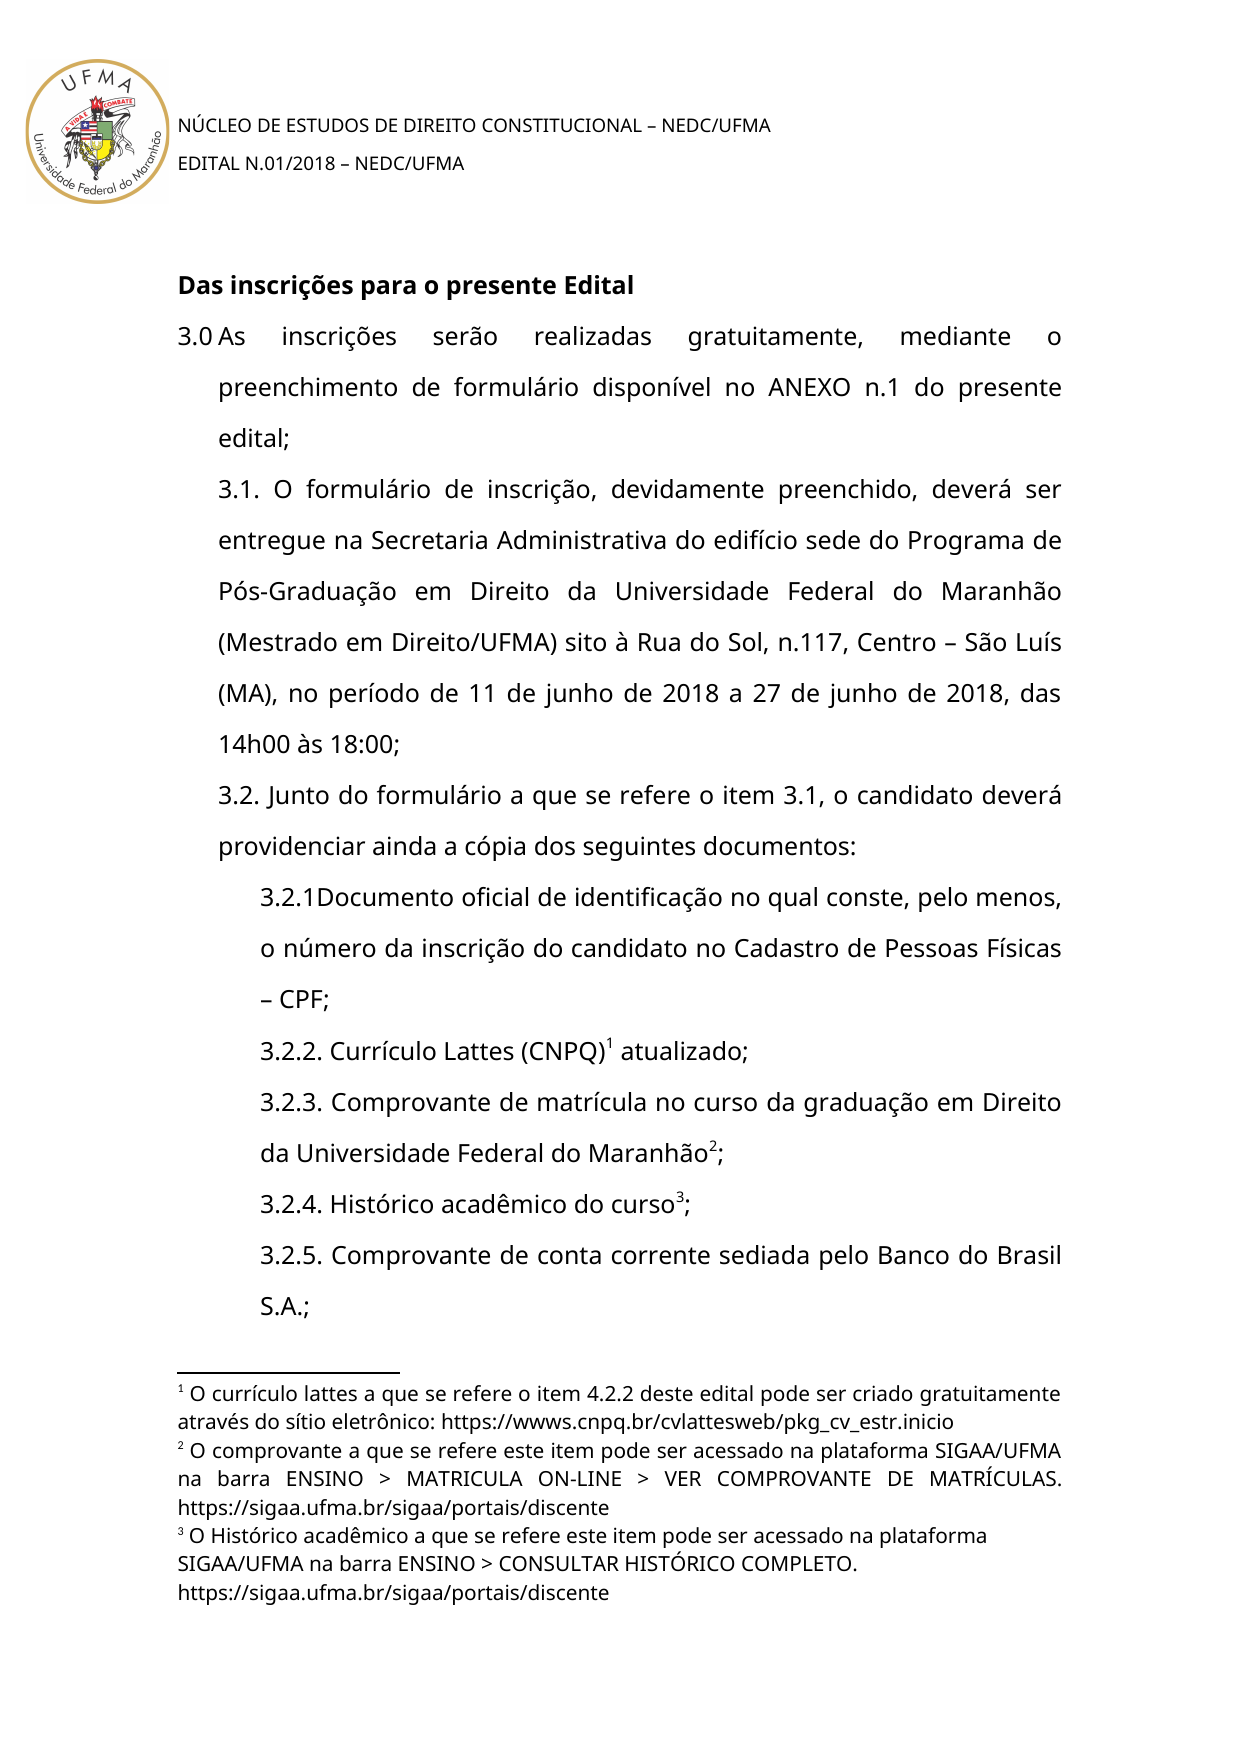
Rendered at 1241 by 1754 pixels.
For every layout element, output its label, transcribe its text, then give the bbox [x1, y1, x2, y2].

picture [25, 59, 170, 204]
text Das inscrições para o presente Edital [177, 267, 1063, 302]
list 3.1. O formulário de inscrição, devidamente preenchido, deverá ser entregue na Secretaria Administrativa do edifício sede do Programa de Pós-Graduação em Direito da Universidade Federal do Maranhão (Mestrado em Direito/UFMA) sito à Rua do Sol, n.117, Centro – São Luís (MA), no período de 11 de junho de 2018 a 27 de junho de 2018, das 14h00 às 18:00; [218, 472, 1063, 761]
list 3.2. Junto do formulário a que se refere o item 3.1, o candidato deverá providenciar ainda a cópia dos seguintes documentos: [218, 778, 1063, 863]
list 3.2.3. Comprovante de matrícula no curso da graduação em Direito da Universidade Federal do Maranhão; [260, 1084, 1063, 1169]
list 3.2.2. Currículo Lattes (CNPQ) atualizado; [260, 1033, 1063, 1067]
list 3.2.1Documento oficial de identificação no qual conste, pelo menos, o número da inscrição do candidato no Cadastro de Pessoas Físicas – CPF; [260, 880, 1063, 1016]
list 3.2.4. Histórico acadêmico do curso; [260, 1186, 1063, 1220]
list As inscrições serão realizadas gratuitamente, mediante o preenchimento de formulário disponível no ANEXO n.1 do presente edital; [177, 318, 1063, 455]
list 3.2.5. Comprovante de conta corrente sediada pelo Banco do Brasil S.A.; [260, 1237, 1063, 1322]
